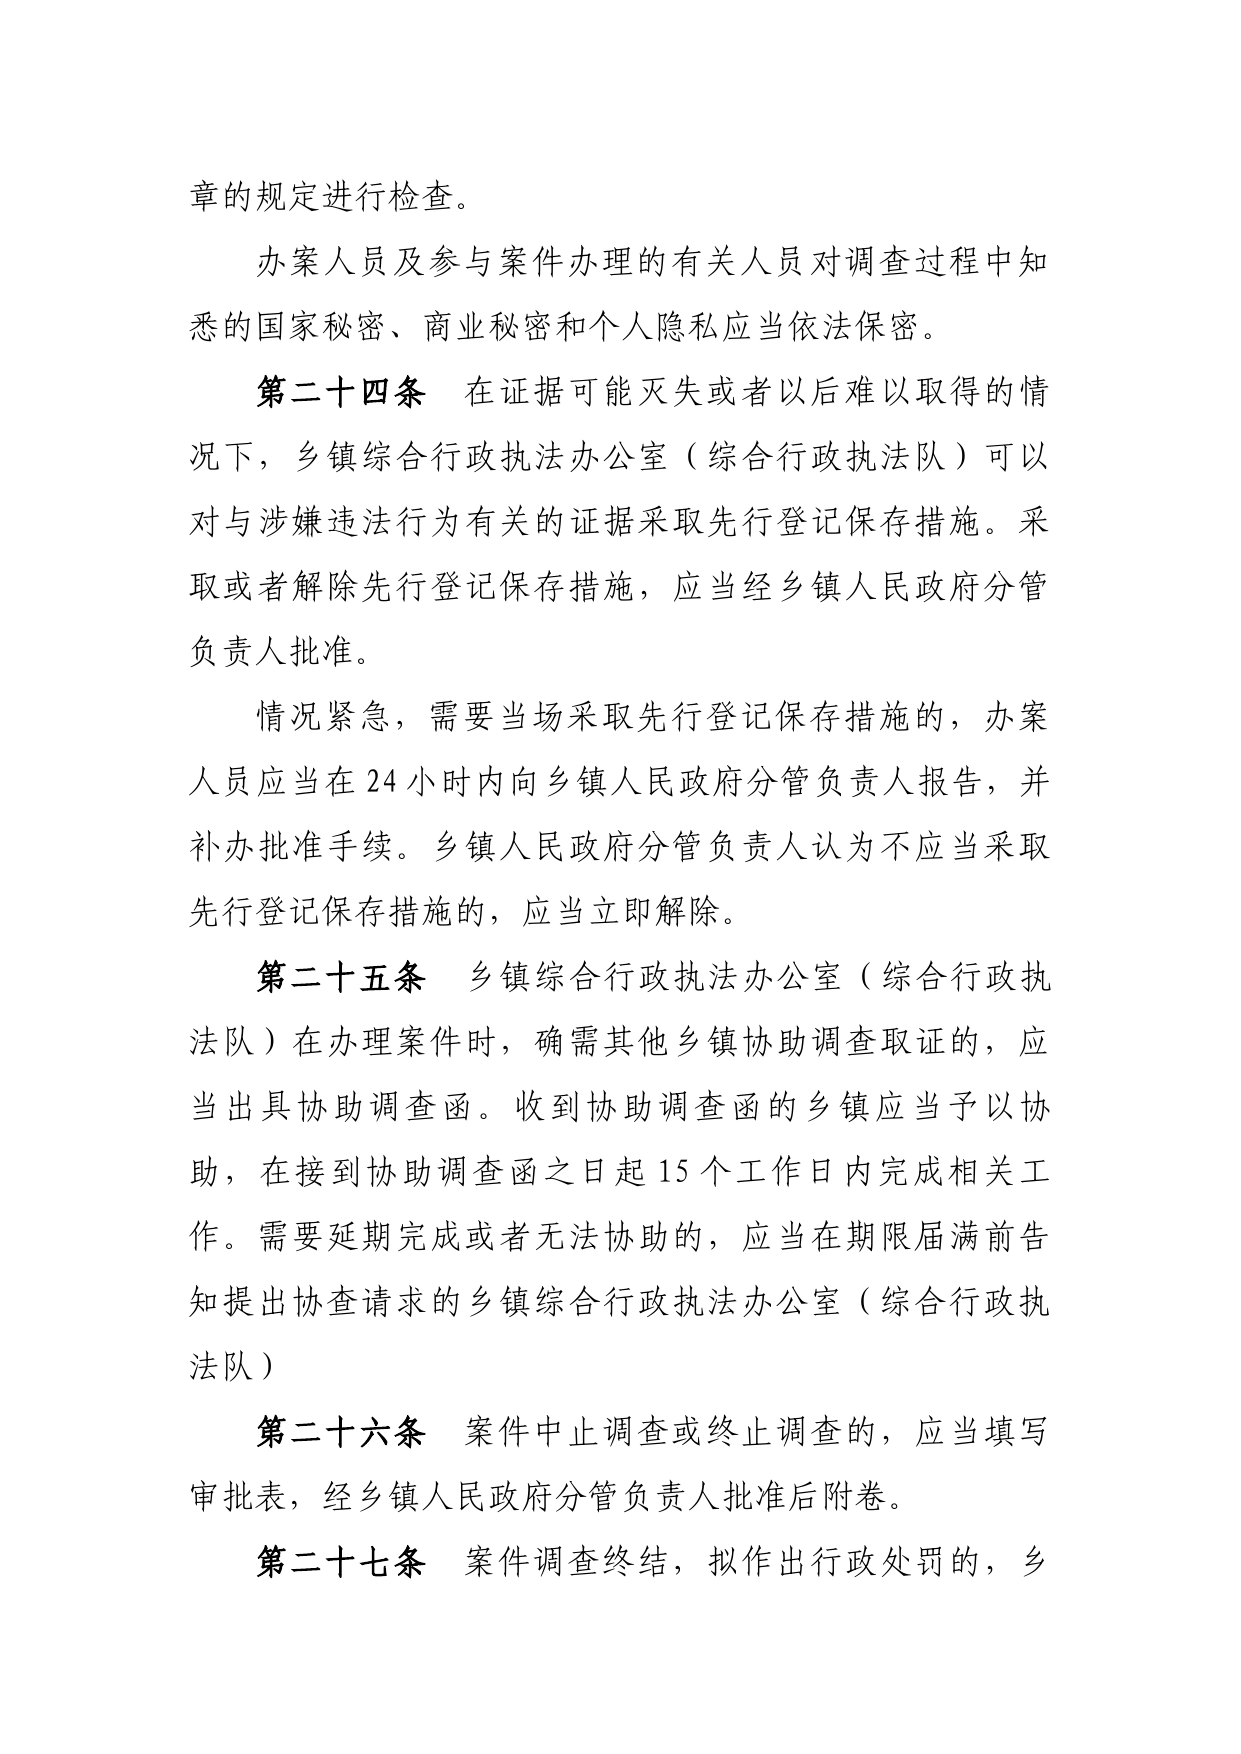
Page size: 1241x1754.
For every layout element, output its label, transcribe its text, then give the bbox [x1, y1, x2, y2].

text 第二十四条 在证据可能灭失或者以后难以取得的情况下，乡镇综合行政执法办公室（综合行政执法队）可以对与涉嫌违法行为有关的证据采取先行登记保存措施。采取或者解除先行登记保存措施，应当经乡镇人民政府分管负责人批准。 [187, 357, 1053, 682]
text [187, 1527, 1053, 1592]
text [187, 162, 1053, 227]
text 情况紧急，需要当场采取先行登记保存措施的，办案人员应当在24小时内向乡镇人民政府分管负责人报告，并补办批准手续。乡镇人民政府分管负责人认为不应当采取先行登记保存措施的，应当立即解除。 [187, 682, 1053, 942]
text 第二十六条 案件中止调查或终止调查的，应当填写审批表，经乡镇人民政府分管负责人批准后附卷。 [187, 1397, 1053, 1527]
text 第二十五条 乡镇综合行政执法办公室（综合行政执法队）在办理案件时，确需其他乡镇协助调查取证的，应当出具协助调查函。收到协助调查函的乡镇应当予以协助，在接到协助调查函之日起15个工作日内完成相关工作。需要延期完成或者无法协助的，应当在期限届满前告知提出协查请求的乡镇综合行政执法办公室（综合行政执法队） [187, 942, 1053, 1397]
text 办案人员及参与案件办理的有关人员对调查过程中知悉的国家秘密、商业秘密和个人隐私应当依法保密。 [187, 227, 1053, 357]
